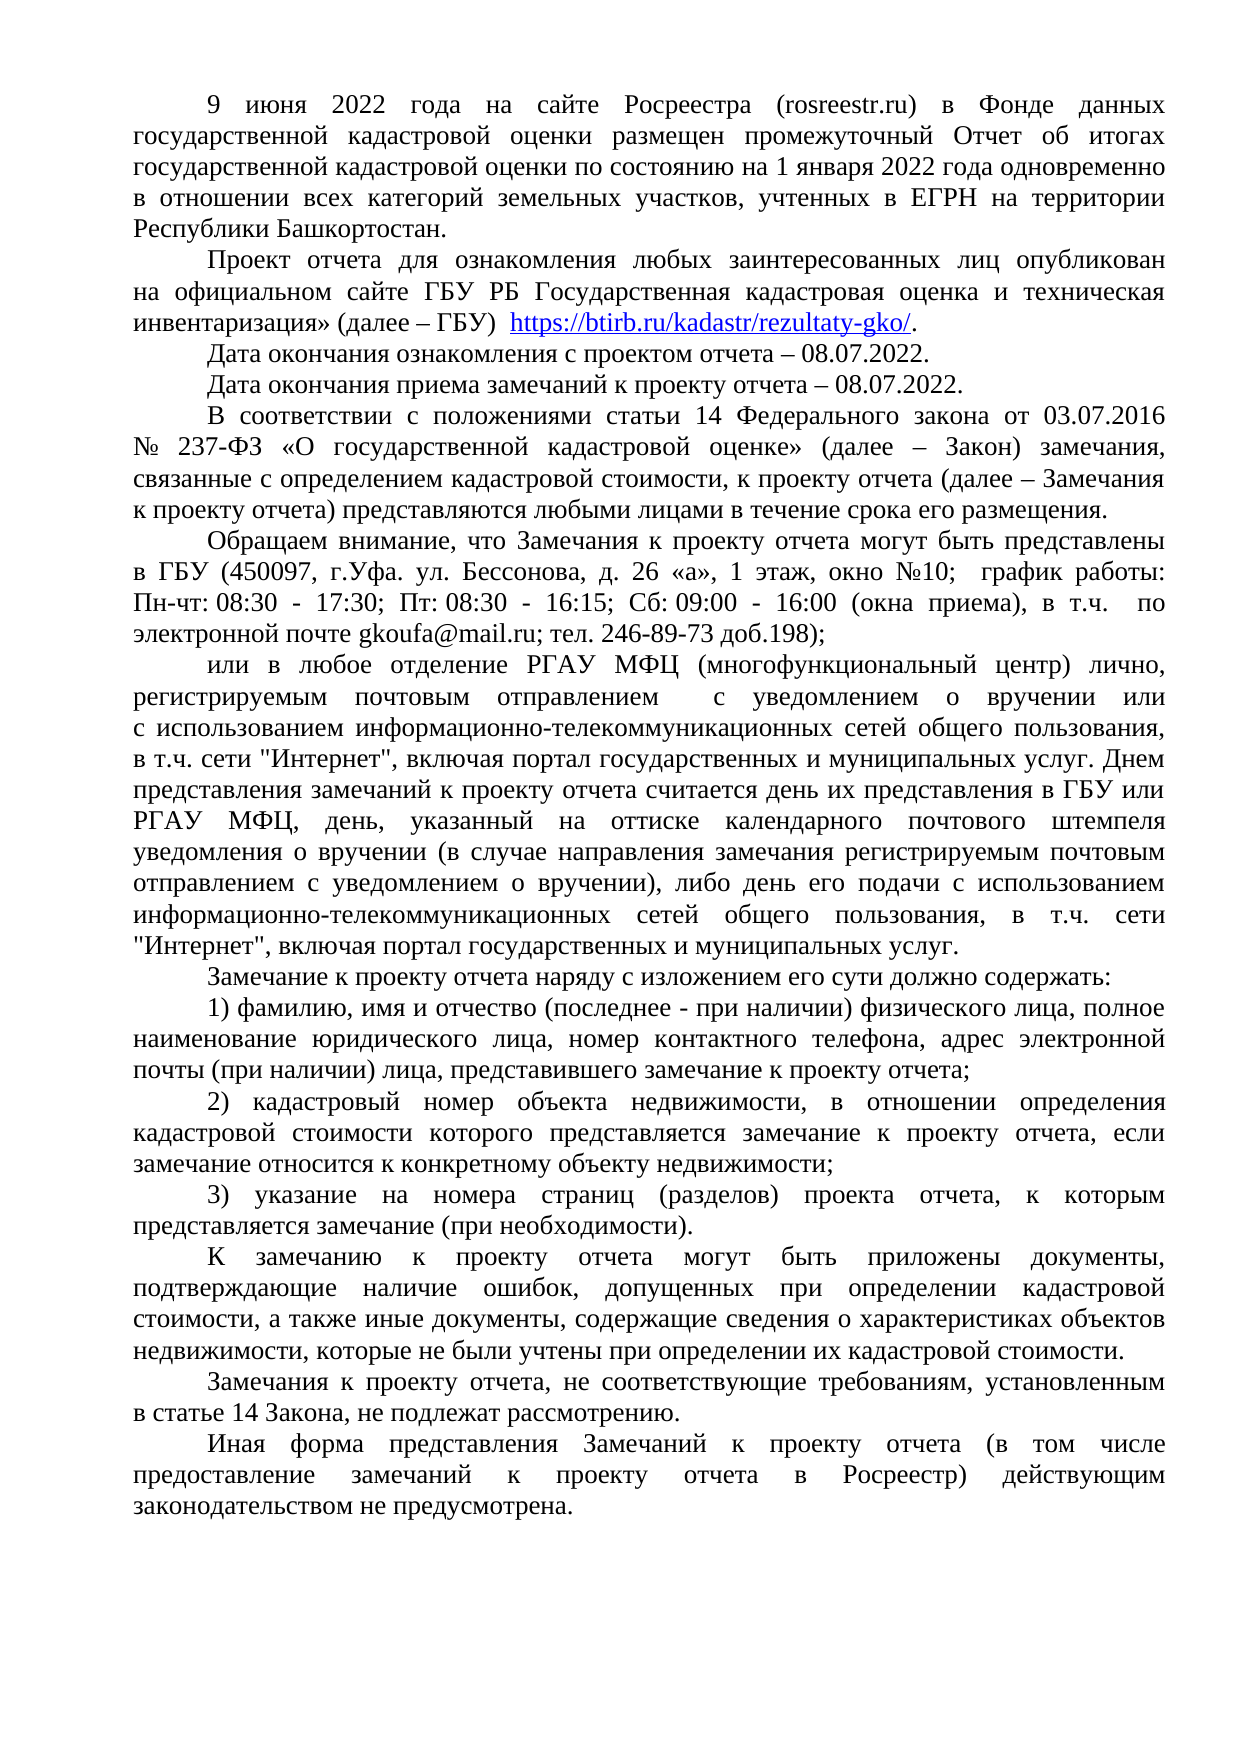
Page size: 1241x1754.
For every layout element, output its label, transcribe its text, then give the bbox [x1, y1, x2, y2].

text Обращаем внимание, что Замечания к проекту отчета могут быть представлены в ГБУ (450097, г.Уфа. ул. Бессонова, д. 26 «а», 1 этаж, окно №10; график работы: Пн-чт: 08:30 - 17:30; Пт: 08:30 - 16:15; Сб: 09:00 - 16:00 (окна приема), в т.ч. по электронной почте gkoufa@mail.ru; тел. 246-89-73 доб.198); [133, 524, 1167, 648]
text Проект отчета для ознакомления любых заинтересованных лиц опубликован на официальном сайте ГБУ РБ Государственная кадастровая оценка и техническая инвентаризация» (далее – ГБУ) https://btirb.ru/kadastr/rezultaty-gko/. [133, 244, 1167, 337]
text Иная форма представления Замечаний к проекту отчета (в том числе предоставление замечаний к проекту отчета в Росреестр) действующим законодательством не предусмотрена. [133, 1427, 1167, 1521]
text Замечание к проекту отчета наряду с изложением его сути должно содержать: [133, 960, 1167, 991]
text Дата окончания ознакомления с проектом отчета – 08.07.2022. [133, 337, 1167, 368]
text 1) фамилию, имя и отчество (последнее - при наличии) физического лица, полное наименование юридического лица, номер контактного телефона, адрес электронной почты (при наличии) лица, представившего замечание к проекту отчета; [133, 991, 1167, 1084]
text 9 июня 2022 года на сайте Росреестра (rosreestr.ru) в Фонде данных государственной кадастровой оценки размещен промежуточный Отчет об итогах государственной кадастровой оценки по состоянию на 1 января 2022 года одновременно в отношении всех категорий земельных участков, учтенных в ЕГРН на территории Республики Башкортостан. [133, 88, 1167, 244]
text Замечания к проекту отчета, не соответствующие требованиям, установленным в статье 14 Закона, не подлежат рассмотрению. [133, 1365, 1167, 1427]
text или в любое отделение РГАУ МФЦ (многофункциональный центр) лично, регистрируемым почтовым отправлением с уведомлением о вручении или с использованием информационно-телекоммуникационных сетей общего пользования, в т.ч. сети "Интернет", включая портал государственных и муниципальных услуг. Днем представления замечаний к проекту отчета считается день их представления в ГБУ или РГАУ МФЦ, день, указанный на оттиске календарного почтового штемпеля уведомления о вручении (в случае направления замечания регистрируемым почтовым отправлением с уведомлением о вручении), либо день его подачи с использованием информационно-телекоммуникационных сетей общего пользования, в т.ч. сети "Интернет", включая портал государственных и муниципальных услуг. [133, 648, 1167, 960]
text К замечанию к проекту отчета могут быть приложены документы, подтверждающие наличие ошибок, допущенных при определении кадастровой стоимости, а также иные документы, содержащие сведения о характеристиках объектов недвижимости, которые не были учтены при определении их кадастровой стоимости. [133, 1240, 1167, 1365]
text 3) указание на номера страниц (разделов) проекта отчета, к которым представляется замечание (при необходимости). [133, 1178, 1167, 1240]
text 2) кадастровый номер объекта недвижимости, в отношении определения кадастровой стоимости которого представляется замечание к проекту отчета, если замечание относится к конкретному объекту недвижимости; [133, 1084, 1167, 1178]
text Дата окончания приема замечаний к проекту отчета – 08.07.2022. [133, 368, 1167, 399]
text В соответствии с положениями статьи 14 Федерального закона от 03.07.2016 № 237-ФЗ «О государственной кадастровой оценке» (далее – Закон) замечания, связанные с определением кадастровой стоимости, к проекту отчета (далее – Замечания к проекту отчета) представляются любыми лицами в течение срока его размещения. [133, 399, 1167, 524]
